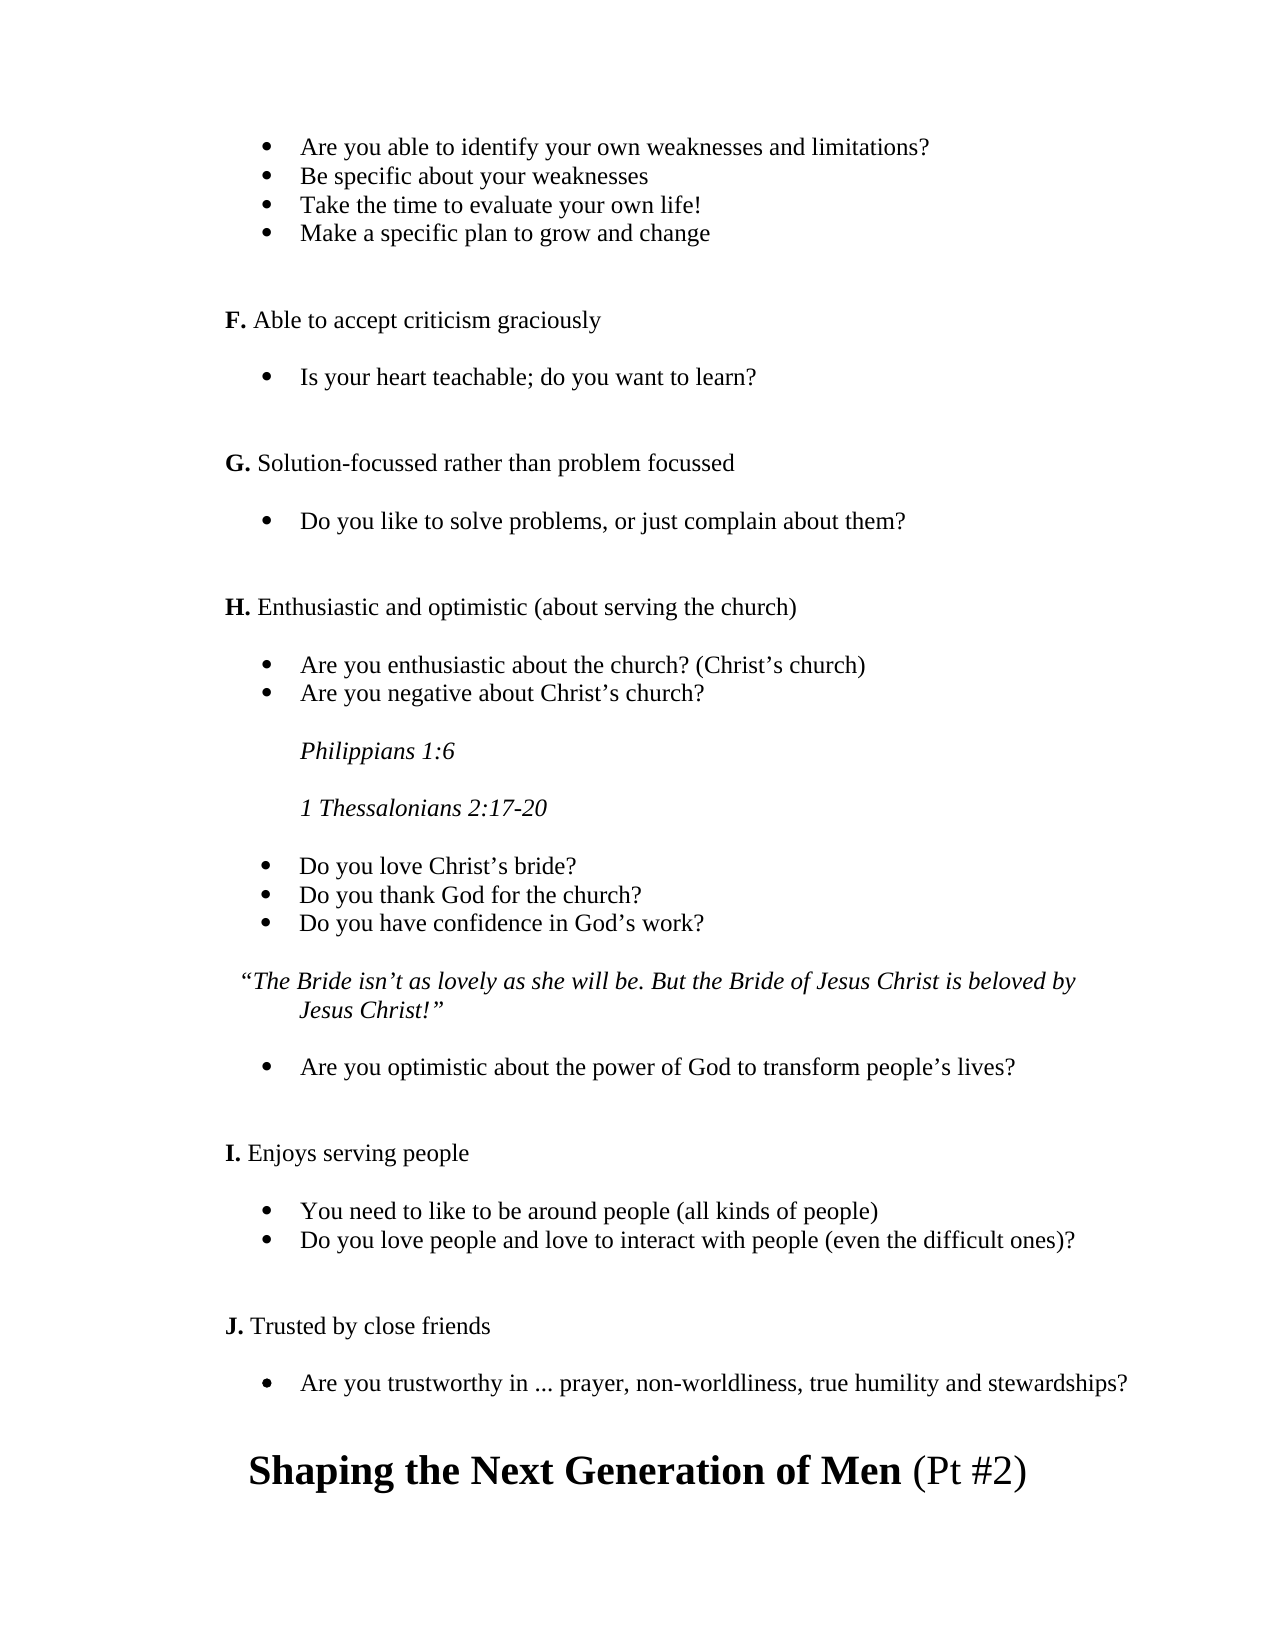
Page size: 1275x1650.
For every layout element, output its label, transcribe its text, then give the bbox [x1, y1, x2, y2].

text J. Trusted by close friends [150, 1311, 1125, 1340]
list Do you love people and love to interact with people (even the difficult ones)? [262, 1225, 1125, 1253]
list Is your heart teachable; do you want to learn? [262, 362, 1125, 391]
text “The Bride isn’t as lovely as she will be. But the Bride of Jesus Christ is beloved by Jesus Christ!” [239, 966, 1125, 1023]
list Do you thank God for the church? [261, 880, 1125, 908]
list Do you have confidence in God’s work? [261, 908, 1125, 937]
list Do you like to solve problems, or just complain about them? [262, 506, 1125, 535]
text I. Enjoys serving people [150, 1138, 1125, 1167]
text 1 Thessalonians 2:17-20 [300, 793, 1125, 822]
list Are you enthusiastic about the church? (Christ’s church) [262, 650, 1125, 678]
list Be specific about your weaknesses [262, 161, 1125, 190]
text Shaping the Next Generation of Men (Pt #2) [150, 1445, 1125, 1493]
list Do you love Christ’s bride? [261, 851, 1125, 880]
list Are you optimistic about the power of God to transform people’s lives? [262, 1052, 1125, 1081]
text Philippians 1:6 [300, 736, 1125, 765]
text F. Able to accept criticism graciously [150, 305, 1125, 333]
text H. Enthusiastic and optimistic (about serving the church) [150, 592, 1125, 621]
list Are you negative about Christ’s church? [262, 678, 1125, 707]
text G. Solution-focussed rather than problem focussed [150, 448, 1125, 477]
list You need to like to be around people (all kinds of people) [262, 1196, 1125, 1225]
list Are you able to identify your own weaknesses and limitations? [262, 132, 1125, 161]
list Make a specific plan to grow and change [262, 218, 1125, 247]
list Are you trustworthy in ... prayer, non-worldliness, true humility and stewardships? [262, 1368, 1139, 1397]
list Take the time to evaluate your own life! [262, 190, 1125, 218]
